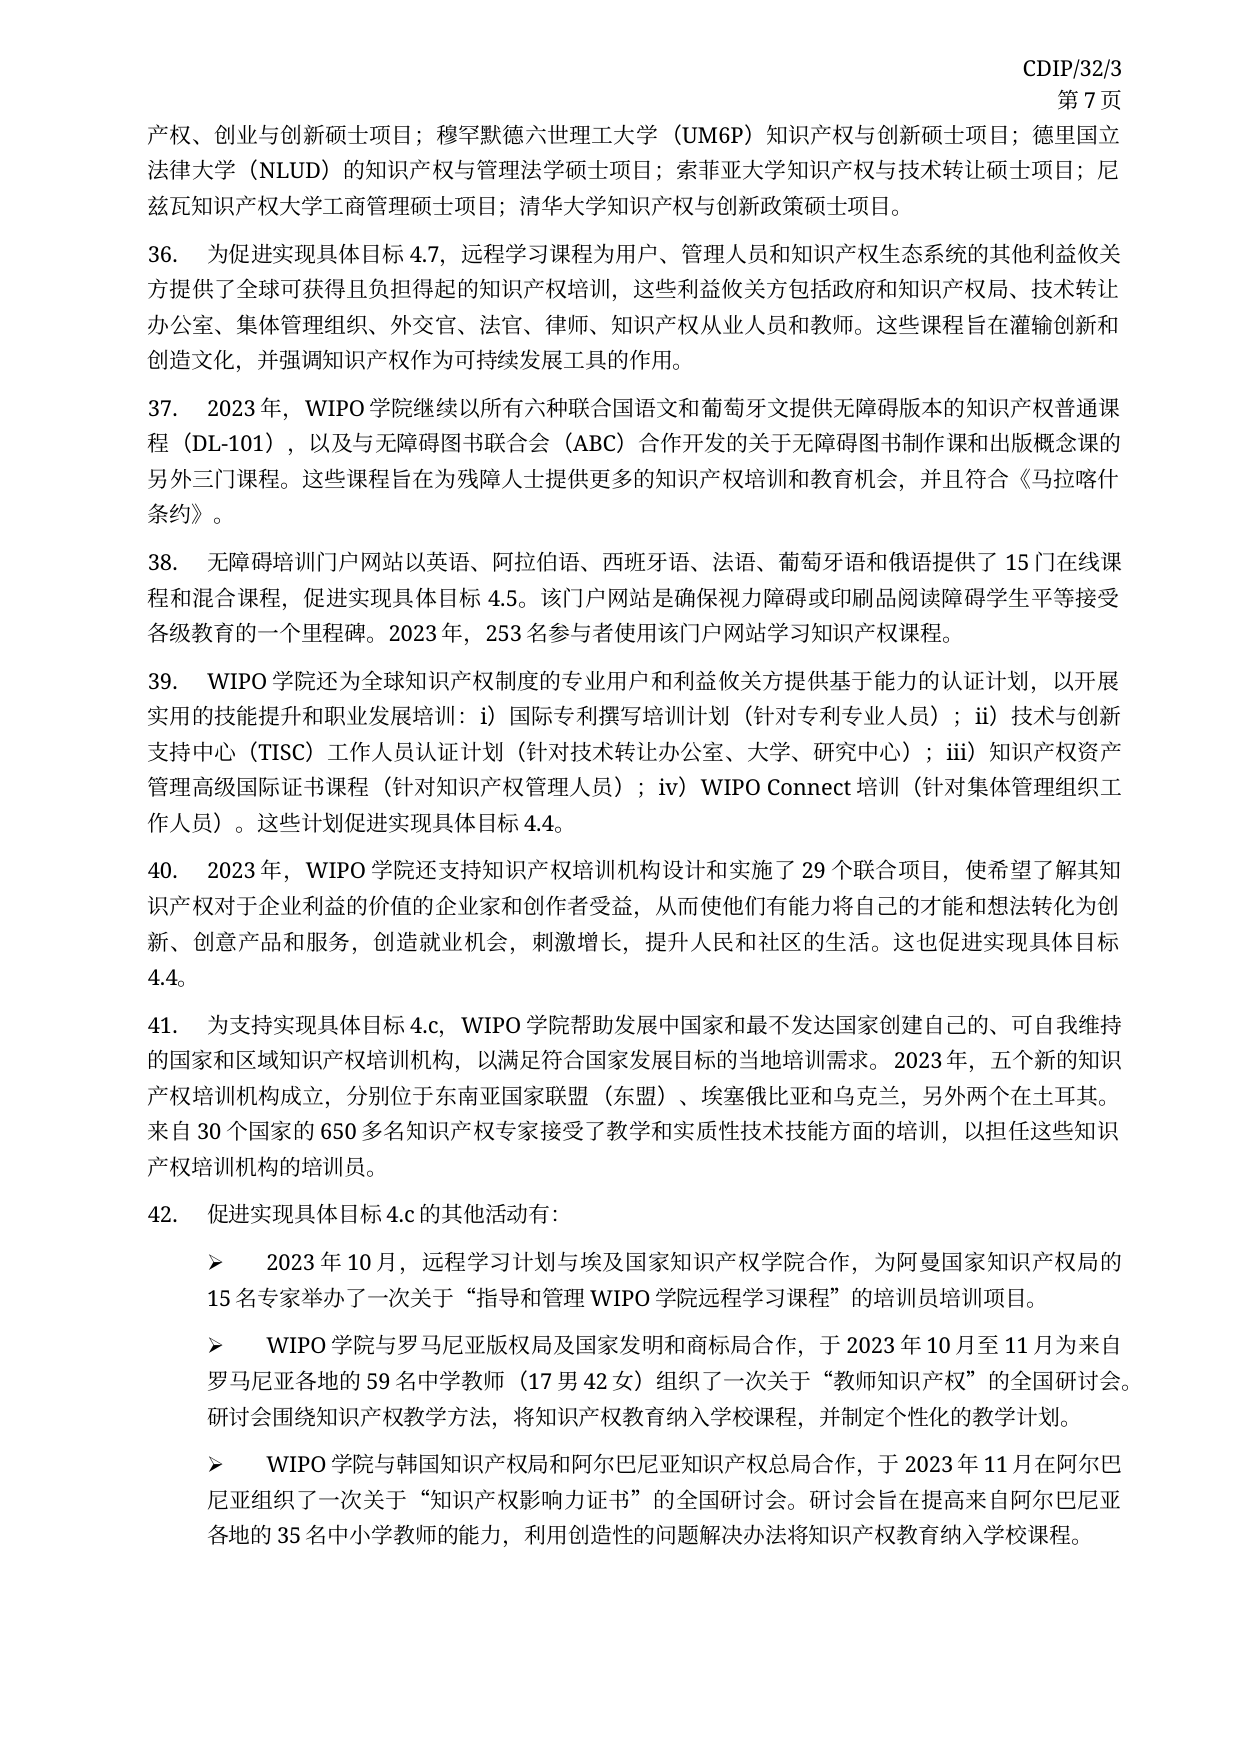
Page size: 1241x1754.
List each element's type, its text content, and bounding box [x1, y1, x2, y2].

list 无障碍培训门户网站以英语、阿拉伯语、西班牙语、法语、葡萄牙语和俄语提供了15门在线课程和混合课程，促进实现具体目标4.5。该门户网站是确保视力障碍或印刷品阅读障碍学生平等接受各级教育的一个里程碑。2023年，253名参与者使用该门户网站学习知识产权课程。 [148, 542, 1122, 648]
list WIPO学院与罗马尼亚版权局及国家发明和商标局合作，于2023年10月至11月为来自罗马尼亚各地的59名中学教师（17男42女）组织了一次关于“教师知识产权”的全国研讨会。研讨会围绕知识产权教学方法，将知识产权教育纳入学校课程，并制定个性化的教学计划。 [207, 1325, 1122, 1431]
list 促进实现具体目标4.c的其他活动有： [148, 1194, 1122, 1229]
list 2023年10月，远程学习计划与埃及国家知识产权学院合作，为阿曼国家知识产权局的15名专家举办了一次关于“指导和管理WIPO学院远程学习课程”的培训员培训项目。 [207, 1242, 1122, 1312]
list 2023年，WIPO学院还支持知识产权培训机构设计和实施了29个联合项目，使希望了解其知识产权对于企业利益的价值的企业家和创作者受益，从而使他们有能力将自己的才能和想法转化为创新、创意产品和服务，创造就业机会，刺激增长，提升人民和社区的生活。这也促进实现具体目标4.4。 [148, 850, 1122, 992]
list 2023年，WIPO学院继续以所有六种联合国语文和葡萄牙文提供无障碍版本的知识产权普通课程（DL-101），以及与无障碍图书联合会（ABC）合作开发的关于无障碍图书制作课和出版概念课的另外三门课程。这些课程旨在为残障人士提供更多的知识产权培训和教育机会，并且符合《马拉喀什条约》。 [148, 387, 1122, 529]
list WIPO学院还为全球知识产权制度的专业用户和利益攸关方提供基于能力的认证计划，以开展实用的技能提升和职业发展培训：i）国际专利撰写培训计划（针对专利专业人员）；ii）技术与创新支持中心（TISC）工作人员认证计划（针对技术转让办公室、大学、研究中心）；iii）知识产权资产管理高级国际证书课程（针对知识产权管理人员）；iv）WIPO Connect培训（针对集体管理组织工作人员）。这些计划促进实现具体目标4.4。 [148, 660, 1122, 837]
list 为促进实现具体目标4.7，远程学习课程为用户、管理人员和知识产权生态系统的其他利益攸关方提供了全球可获得且负担得起的知识产权培训，这些利益攸关方包括政府和知识产权局、技术转让办公室、集体管理组织、外交官、法官、律师、知识产权从业人员和教师。这些课程旨在灌输创新和创造文化，并强调知识产权作为可持续发展工具的作用。 [148, 233, 1122, 375]
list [148, 114, 1122, 221]
list WIPO学院与韩国知识产权局和阿尔巴尼亚知识产权总局合作，于2023年11月在阿尔巴尼亚组织了一次关于“知识产权影响力证书”的全国研讨会。研讨会旨在提高来自阿尔巴尼亚各地的35名中小学教师的能力，利用创造性的问题解决办法将知识产权教育纳入学校课程。 [207, 1444, 1122, 1550]
list 为支持实现具体目标4.c，WIPO学院帮助发展中国家和最不发达国家创建自己的、可自我维持的国家和区域知识产权培训机构，以满足符合国家发展目标的当地培训需求。2023年，五个新的知识产权培训机构成立，分别位于东南亚国家联盟（东盟）、埃塞俄比亚和乌克兰，另外两个在土耳其。来自30个国家的650多名知识产权专家接受了教学和实质性技术技能方面的培训，以担任这些知识产权培训机构的培训员。 [148, 1004, 1122, 1181]
